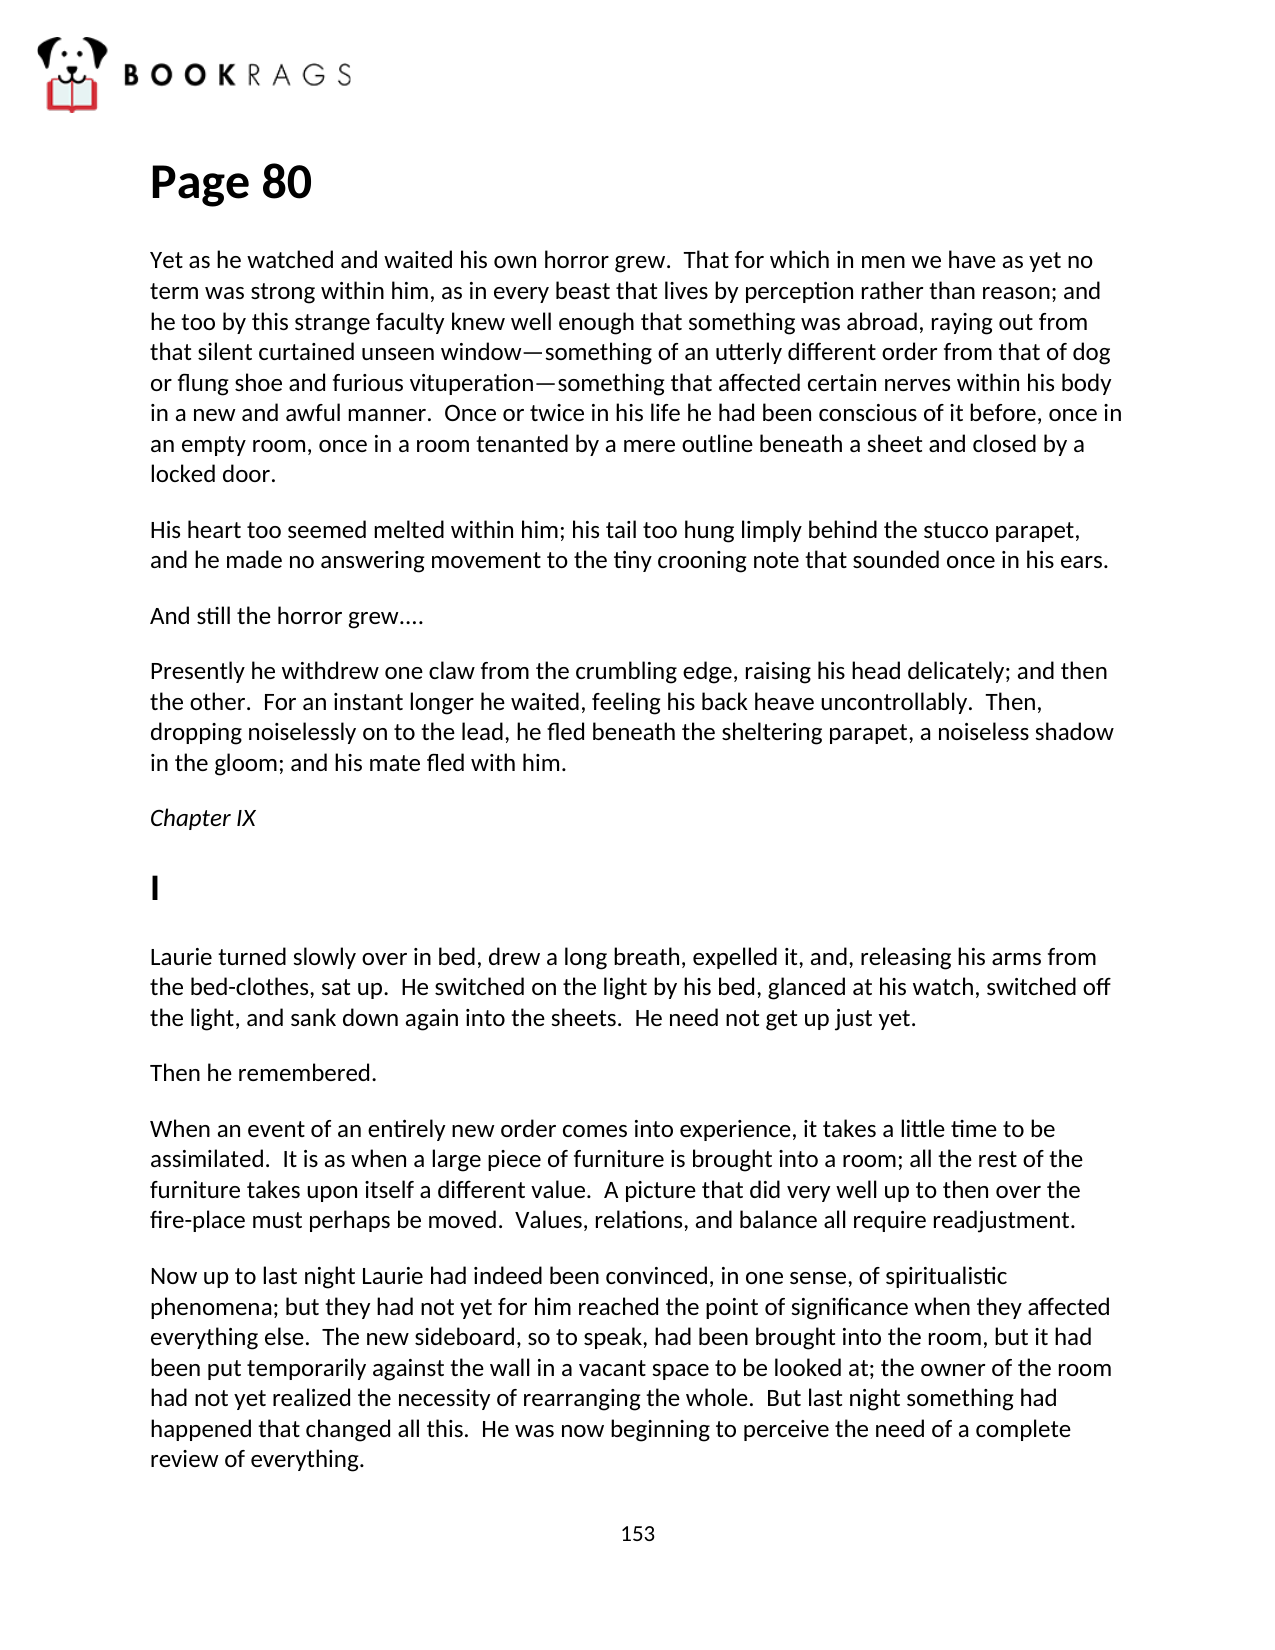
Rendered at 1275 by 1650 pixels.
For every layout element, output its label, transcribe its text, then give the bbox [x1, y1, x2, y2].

text His heart too seemed melted within him; his tail too hung limply behind the stucco parapet, and he made no answering movement to the tiny crooning note that sounded once in his ears. [150, 514, 1125, 575]
picture [37, 37, 351, 113]
text Presently he withdrew one claw from the crumbling edge, raising his head delicately; and then the other. For an instant longer he waited, feeling his back heave uncontrollably. Then, dropping noiselessly on to the lead, he fled beneath the sheltering parapet, a noiseless shadow in the gloom; and his mate fled with him. [150, 655, 1125, 777]
text Then he remembered. [150, 1058, 1125, 1088]
text And still the horror grew.... [150, 600, 1125, 630]
text Yet as he watched and waited his own horror grew. That for which in men we have as yet no term was strong within him, as in every beast that lives by perception rather than reason; and he too by this strange faculty knew well enough that something was abroad, raying out from that silent curtained unseen window—­something of an utterly different order from that of dog or flung shoe and furious vituperation—­something that affected certain nerves within his body in a new and awful manner. Once or twice in his life he had been conscious of it before, once in an empty room, once in a room tenanted by a mere outline beneath a sheet and closed by a locked door. [150, 244, 1125, 489]
text Laurie turned slowly over in bed, drew a long breath, expelled it, and, releasing his arms from the bed-clothes, sat up. He switched on the light by his bed, glanced at his watch, switched off the light, and sank down again into the sheets. He need not get up just yet. [150, 941, 1125, 1033]
text Now up to last night Laurie had indeed been convinced, in one sense, of spiritualistic phenomena; but they had not yet for him reached the point of significance when they affected everything else. The new sideboard, so to speak, had been brought into the room, but it had been put temporarily against the wall in a vacant space to be looked at; the owner of the room had not yet realized the necessity of rearranging the whole. But last night something had happened that changed all this. He was now beginning to perceive the need of a complete review of everything. [150, 1260, 1125, 1474]
text Page 80 [150, 150, 1125, 211]
text I [150, 864, 1125, 910]
text When an event of an entirely new order comes into experience, it takes a little time to be assimilated. It is as when a large piece of furniture is brought into a room; all the rest of the furniture takes upon itself a different value. A picture that did very well up to then over the fire-place must perhaps be moved. Values, relations, and balance all require readjustment. [150, 1113, 1125, 1235]
text Chapter IX [150, 802, 1125, 833]
